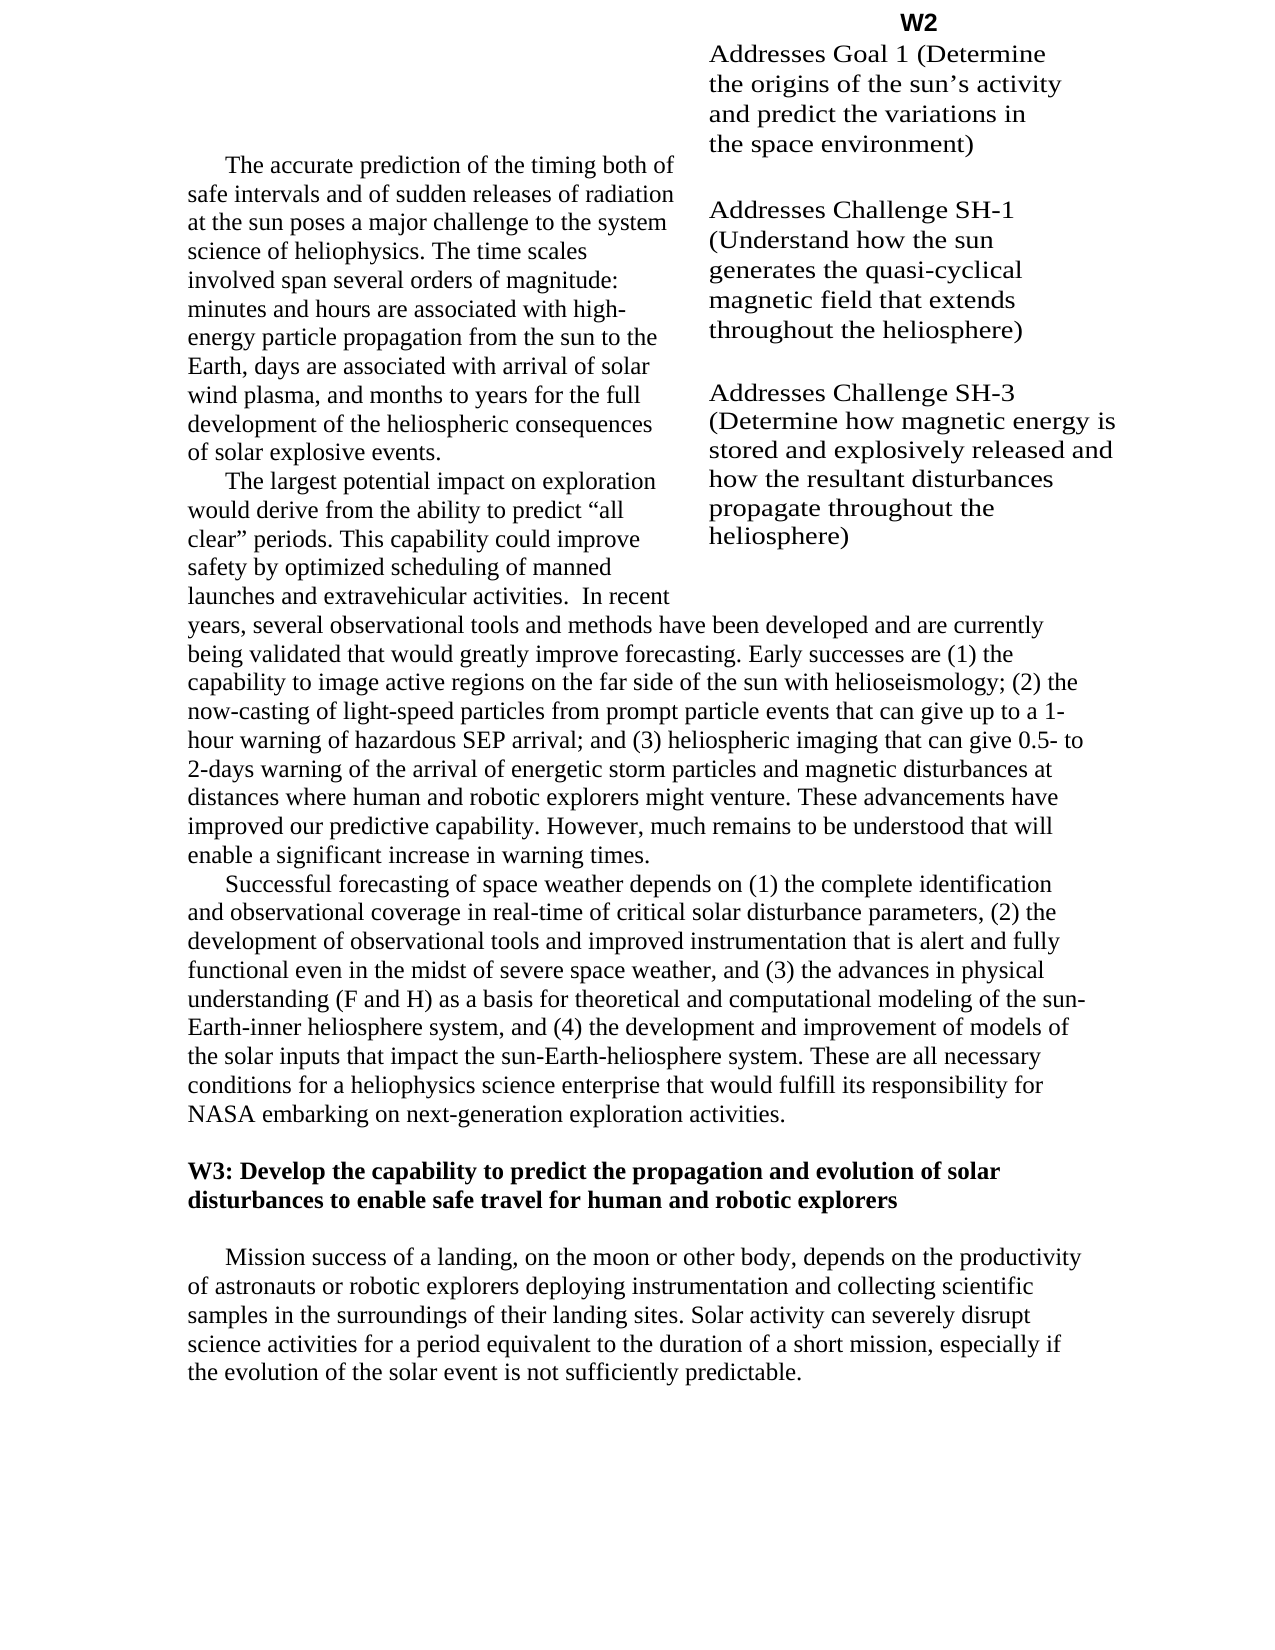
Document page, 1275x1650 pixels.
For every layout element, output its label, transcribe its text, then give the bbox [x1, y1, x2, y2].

text The accurate prediction of the timing both of safe intervals and of sudden releases of radiation at the sun poses a major challenge to the system science of heliophysics. The time scales involved span several orders of magnitude: minutes and hours are associated with high-energy particle propagation from the sun to the Earth, days are associated with arrival of solar wind plasma, and months to years for the full development of the heliospheric consequences of solar explosive events. [187, 150, 1087, 466]
text Successful forecasting of space weather depends on (1) the complete identification and observational coverage in real-time of critical solar disturbance parameters, (2) the development of observational tools and improved instrumentation that is alert and fully functional even in the midst of severe space weather, and (3) the advances in physical understanding (F and H) as a basis for theoretical and computational modeling of the sun-Earth-inner heliosphere system, and (4) the development and improvement of models of the solar inputs that impact the sun-Earth-heliosphere system. These are all necessary conditions for a heliophysics science enterprise that would fulfill its responsibility for NASA embarking on next-generation exploration activities. [187, 869, 1087, 1127]
text The largest potential impact on exploration would derive from the ability to predict “all clear” periods. This capability could improve safety by optimized scheduling of manned launches and extravehicular activities. In recent years, several observational tools and methods have been developed and are currently being validated that would greatly improve forecasting. Early successes are (1) the capability to image active regions on the far side of the sun with helioseismology; (2) the now-casting of light-speed particles from prompt particle events that can give up to a 1-hour warning of hazardous SEP arrival; and (3) heliospheric imaging that can give 0.5- to 2-days warning of the arrival of energetic storm particles and magnetic disturbances at distances where human and robotic explorers might venture. These advancements have improved our predictive capability. However, much remains to be understood that will enable a significant increase in warning times. [187, 466, 1087, 869]
text W3: Develop the capability to predict the propagation and evolution of solar disturbances to enable safe travel for human and robotic explorers [187, 1156, 1087, 1214]
text Mission success of a landing, on the moon or other body, depends on the productivity of astronauts or robotic explorers deploying instrumentation and collecting scientific samples in the surroundings of their landing sites. Solar activity can severely disrupt science activities for a period equivalent to the duration of a short mission, especially if the evolution of the solar event is not sufficiently predictable. [187, 1242, 1087, 1386]
